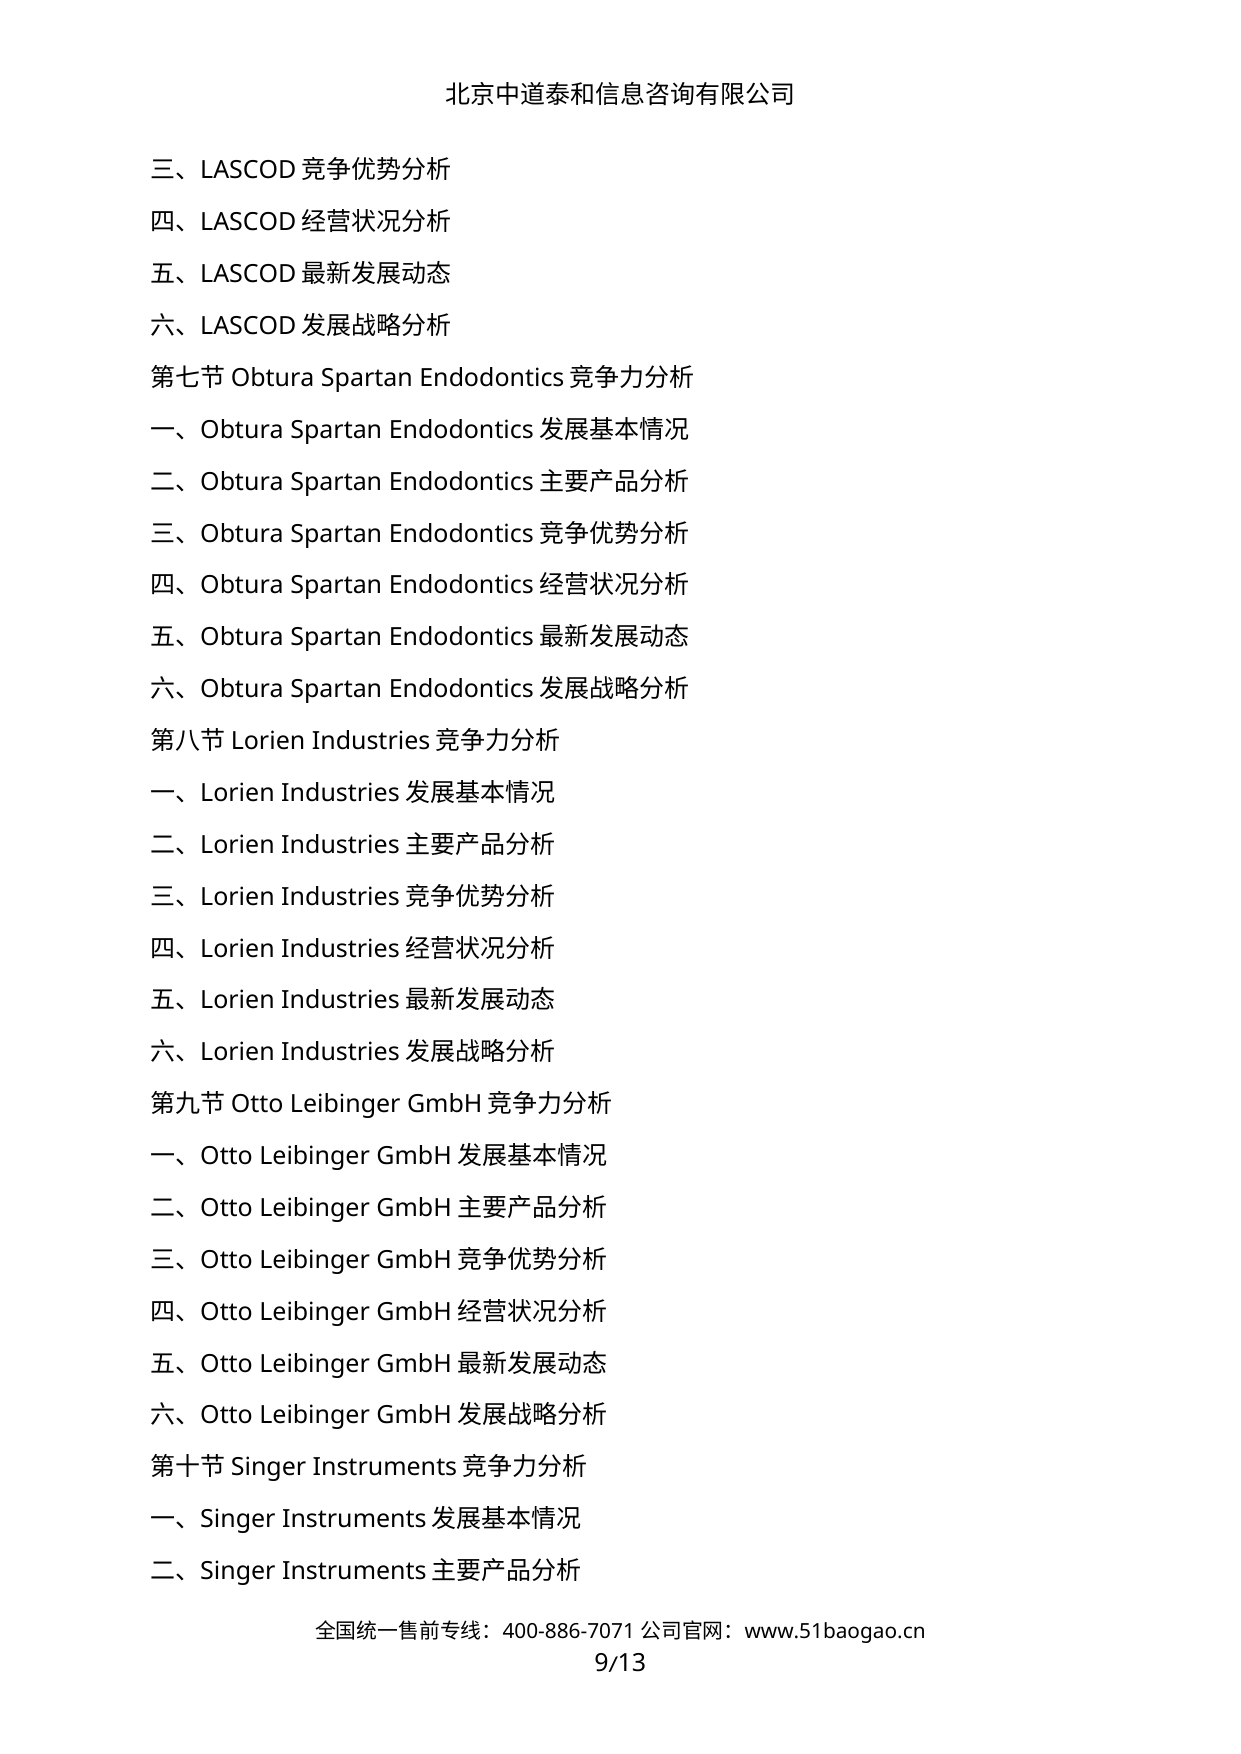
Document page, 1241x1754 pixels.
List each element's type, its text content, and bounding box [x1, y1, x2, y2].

text 四、Lorien Industries经营状况分析 [150, 928, 1090, 964]
text 一、Obtura Spartan Endodontics发展基本情况 [150, 409, 1090, 446]
text 四、LASCOD经营状况分析 [150, 202, 1090, 238]
text 六、Obtura Spartan Endodontics发展战略分析 [150, 669, 1090, 705]
text 六、LASCOD发展战略分析 [150, 306, 1090, 342]
text 一、Lorien Industries发展基本情况 [150, 772, 1090, 809]
text 三、Obtura Spartan Endodontics竞争优势分析 [150, 513, 1090, 549]
text 一、Otto Leibinger GmbH发展基本情况 [150, 1136, 1090, 1172]
text 第九节 Otto Leibinger GmbH竞争力分析 [150, 1084, 1090, 1120]
text 二、Obtura Spartan Endodontics主要产品分析 [150, 461, 1090, 497]
text 三、Otto Leibinger GmbH竞争优势分析 [150, 1239, 1090, 1276]
text 五、Otto Leibinger GmbH最新发展动态 [150, 1343, 1090, 1379]
text 五、Obtura Spartan Endodontics最新发展动态 [150, 617, 1090, 653]
text 二、Singer Instruments主要产品分析 [150, 1551, 1090, 1587]
text 五、LASCOD最新发展动态 [150, 254, 1090, 290]
text 三、Lorien Industries竞争优势分析 [150, 876, 1090, 912]
text 一、Singer Instruments发展基本情况 [150, 1499, 1090, 1535]
text 五、Lorien Industries最新发展动态 [150, 980, 1090, 1016]
text 第八节 Lorien Industries竞争力分析 [150, 721, 1090, 757]
text 四、Otto Leibinger GmbH经营状况分析 [150, 1291, 1090, 1327]
text 三、LASCOD竞争优势分析 [150, 150, 1090, 186]
text 二、Otto Leibinger GmbH主要产品分析 [150, 1187, 1090, 1224]
text 第七节 Obtura Spartan Endodontics竞争力分析 [150, 357, 1090, 394]
text 四、Obtura Spartan Endodontics经营状况分析 [150, 565, 1090, 601]
text 第十节 Singer Instruments竞争力分析 [150, 1447, 1090, 1483]
text 六、Otto Leibinger GmbH发展战略分析 [150, 1395, 1090, 1431]
text 六、Lorien Industries发展战略分析 [150, 1032, 1090, 1068]
text 二、Lorien Industries主要产品分析 [150, 824, 1090, 861]
